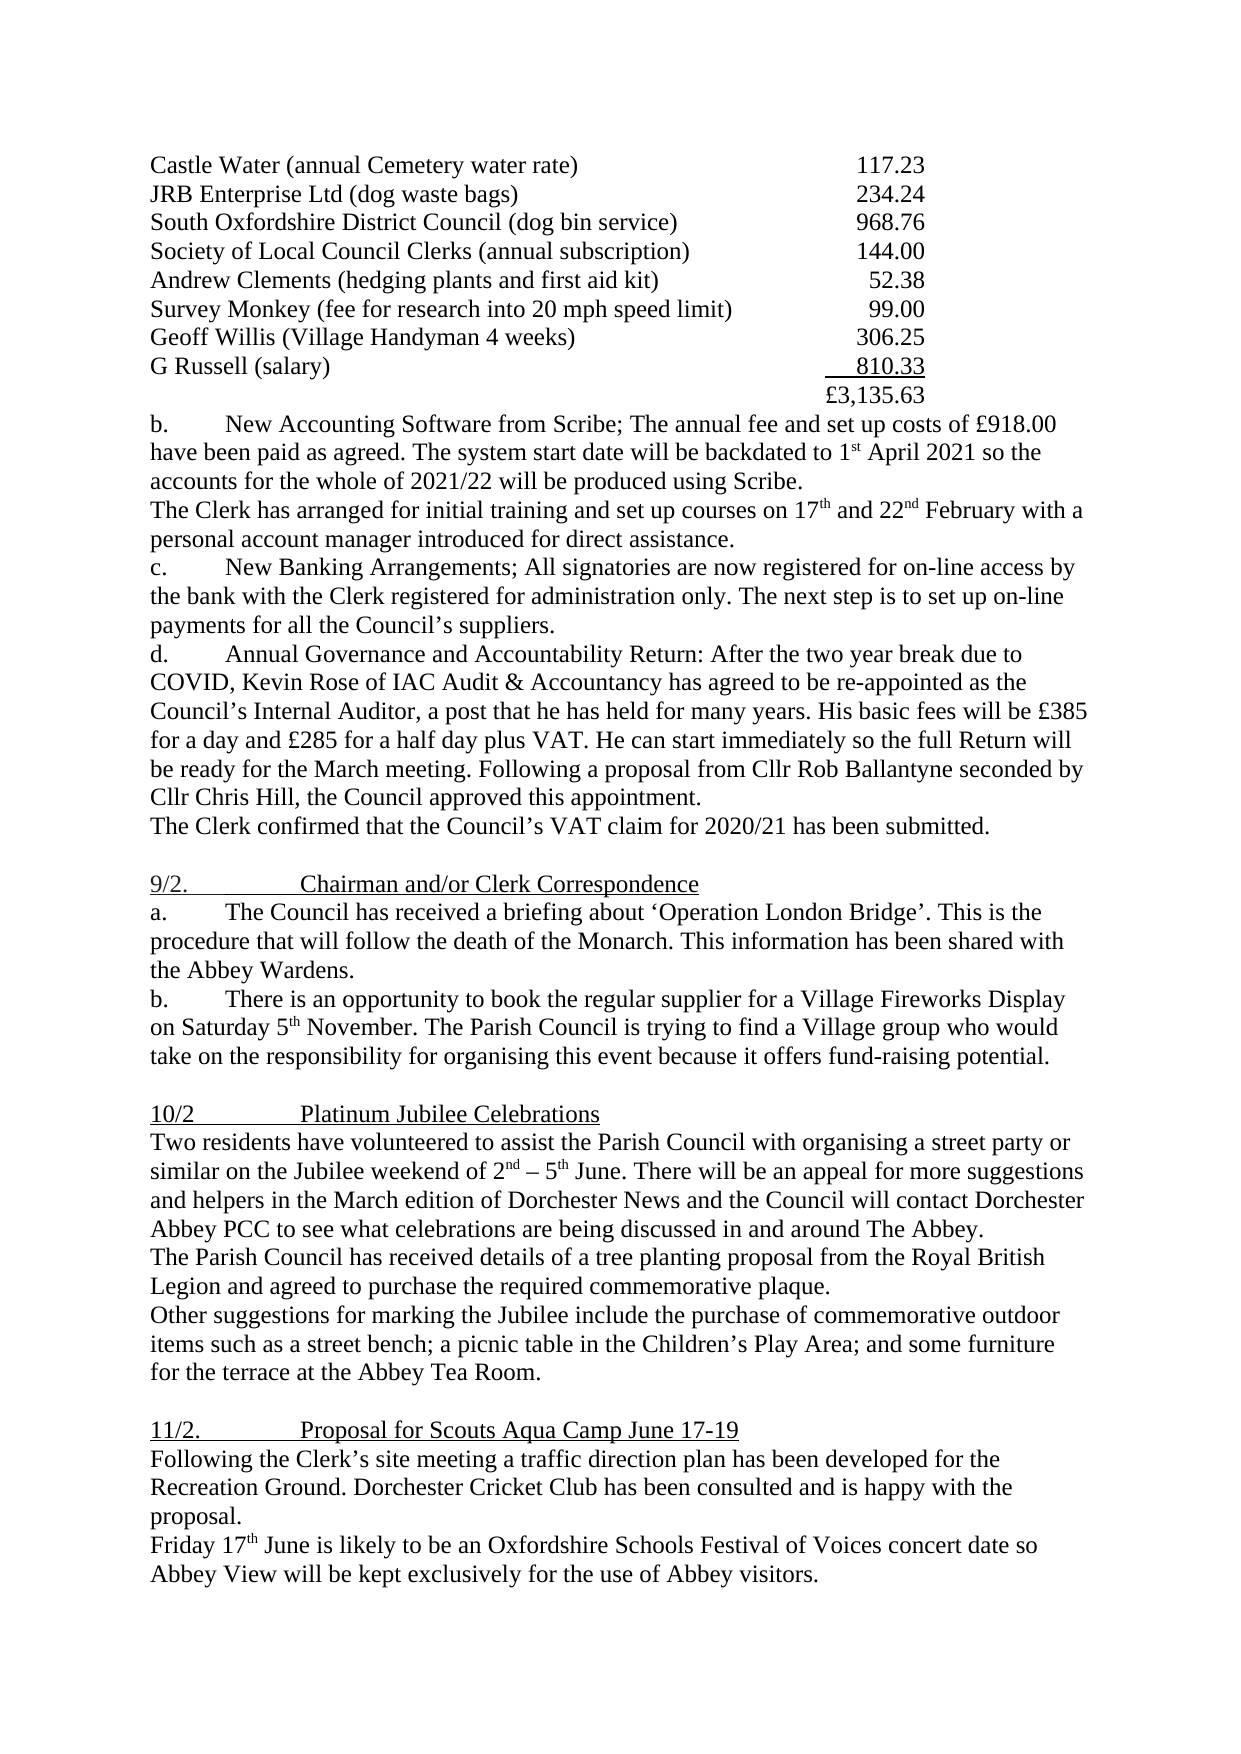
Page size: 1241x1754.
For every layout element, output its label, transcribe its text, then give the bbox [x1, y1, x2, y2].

text Other suggestions for marking the Jubilee include the purchase of commemorative outdoor items such as a street bench; a picnic table in the Children’s Play Area; and some furniture for the terrace at the Abbey Tea Room. [150, 1300, 1090, 1386]
text Friday 17th June is likely to be an Oxfordshire Schools Festival of Voices concert date so Abbey View will be kept exclusively for the use of Abbey visitors. [150, 1530, 1090, 1587]
text c. New Banking Arrangements; All signatories are now registered for on-line access by the bank with the Clerk registered for administration only. The next step is to set up on-line payments for all the Council’s suppliers. [150, 552, 1090, 639]
text Castle Water (annual Cemetery water rate) 117.23 [150, 150, 1090, 179]
text Survey Monkey (fee for research into 20 mph speed limit) 99.00 [150, 294, 1090, 322]
text a. The Council has received a briefing about ‘Operation London Bridge’. This is the procedure that will follow the death of the Monarch. This information has been shared with the Abbey Wardens. [150, 897, 1090, 984]
text b. There is an opportunity to book the regular supplier for a Village Fireworks Display on Saturday 5th November. The Parish Council is trying to find a Village group who would take on the responsibility for organising this event because it offers fund-raising potential. [150, 984, 1090, 1070]
text Geoff Willis (Village Handyman 4 weeks) 306.25 [150, 322, 1090, 351]
text 11/2. Proposal for Scouts Aqua Camp June 17-19 [150, 1415, 1090, 1444]
text Andrew Clements (hedging plants and first aid kit) 52.38 [150, 265, 1090, 294]
text £3,135.63 [150, 380, 1090, 409]
text The Clerk has arranged for initial training and set up courses on 17th and 22nd February with a personal account manager introduced for direct assistance. [150, 495, 1090, 552]
text Following the Clerk’s site meeting a traffic direction plan has been developed for the Recreation Ground. Dorchester Cricket Club has been consulted and is happy with the proposal. [150, 1444, 1090, 1530]
text South Oxfordshire District Council (dog bin service) 968.76 [150, 207, 1090, 236]
text b. New Accounting Software from Scribe; The annual fee and set up costs of £918.00 have been paid as agreed. The system start date will be backdated to 1st April 2021 so the accounts for the whole of 2021/22 will be produced using Scribe. [150, 409, 1090, 495]
text Two residents have volunteered to assist the Parish Council with organising a street party or similar on the Jubilee weekend of 2nd – 5th June. There will be an appeal for more suggestions and helpers in the March edition of Dorchester News and the Council will contact Dorchester Abbey PCC to see what celebrations are being discussed in and around The Abbey. [150, 1127, 1090, 1242]
text The Parish Council has received details of a tree planting proposal from the Royal British Legion and agreed to purchase the required commemorative plaque. [150, 1242, 1090, 1300]
text 10/2 Platinum Jubilee Celebrations [150, 1099, 1090, 1127]
text G Russell (salary) 810.33 [150, 351, 1090, 380]
text Society of Local Council Clerks (annual subscription) 144.00 [150, 236, 1090, 265]
text JRB Enterprise Ltd (dog waste bags) 234.24 [150, 179, 1090, 207]
text 9/2. Chairman and/or Clerk Correspondence [150, 869, 1090, 897]
text The Clerk confirmed that the Council’s VAT claim for 2020/21 has been submitted. [150, 811, 1090, 840]
text d. Annual Governance and Accountability Return: After the two year break due to COVID, Kevin Rose of IAC Audit & Accountancy has agreed to be re-appointed as the Council’s Internal Auditor, a post that he has held for many years. His basic fees will be £385 for a day and £285 for a half day plus VAT. He can start immediately so the full Return will be ready for the March meeting. Following a proposal from Cllr Rob Ballantyne seconded by Cllr Chris Hill, the Council approved this appointment. [150, 639, 1090, 811]
